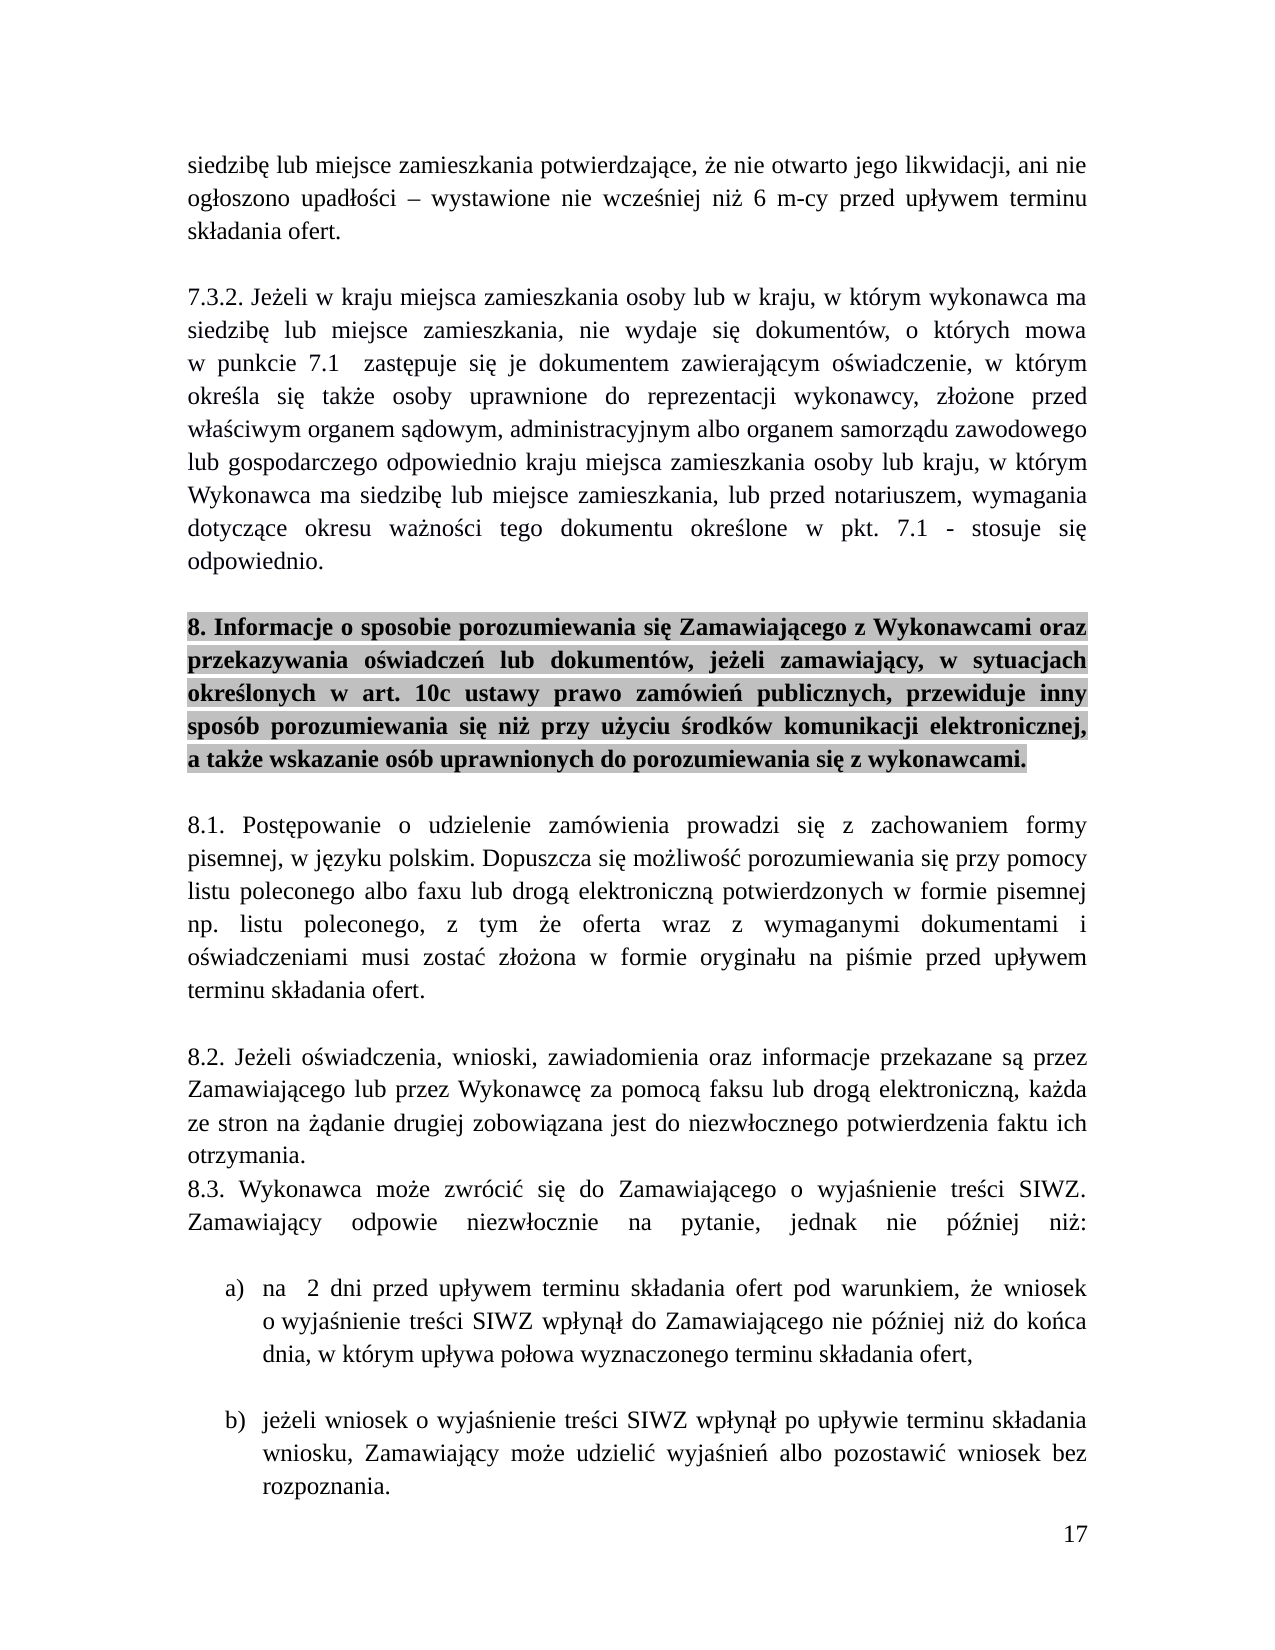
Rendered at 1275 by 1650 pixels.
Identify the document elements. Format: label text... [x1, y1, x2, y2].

text 7.3.2. Jeżeli w kraju miejsca zamieszkania osoby lub w kraju, w którym wykonawca ma siedzibę lub miejsce zamieszkania, nie wydaje się dokumentów, o których mowa w punkcie 7.1 zastępuje się je dokumentem zawierającym oświadczenie, w którym określa się także osoby uprawnione do reprezentacji wykonawcy, złożone przed właściwym organem sądowym, administracyjnym albo organem samorządu zawodowego lub gospodarczego odpowiednio kraju miejsca zamieszkania osoby lub kraju, w którym Wykonawca ma siedzibę lub miejsce zamieszkania, lub przed notariuszem, wymagania dotyczące okresu ważności tego dokumentu określone w pkt. 7.1 - stosuje się odpowiednio. [187, 282, 1088, 575]
text 8.2. Jeżeli oświadczenia, wnioski, zawiadomienia oraz informacje przekazane są przez Zamawiającego lub przez Wykonawcę za pomocą faksu lub drogą elektroniczną, każda ze stron na żądanie drugiej zobowiązana jest do niezwłocznego potwierdzenia faktu ich otrzymania. [187, 1042, 1088, 1169]
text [187, 150, 1088, 245]
list jeżeli wniosek o wyjaśnienie treści SIWZ wpłynął po upływie terminu składania wniosku, Zamawiający może udzielić wyjaśnień albo pozostawić wniosek bez rozpoznania. [225, 1405, 1088, 1499]
list na 2 dni przed upływem terminu składania ofert pod warunkiem, że wniosek o wyjaśnienie treści SIWZ wpłynął do Zamawiającego nie później niż do końca dnia, w którym upływa połowa wyznaczonego terminu składania ofert, [225, 1273, 1088, 1367]
text 8. Informacje o sposobie porozumiewania się Zamawiającego z Wykonawcami oraz przekazywania oświadczeń lub dokumentów, jeżeli zamawiający, w sytuacjach określonych w art. 10c ustawy prawo zamówień publicznych, przewiduje inny sposób porozumiewania się niż przy użyciu środków komunikacji elektronicznej, a także wskazanie osób uprawnionych do porozumiewania się z wykonawcami. [187, 740, 1088, 773]
text 8.1. Postępowanie o udzielenie zamówienia prowadzi się z zachowaniem formy pisemnej, w języku polskim. Dopuszcza się możliwość porozumiewania się przy pomocy listu poleconego albo faxu lub drogą elektroniczną potwierdzonych w formie pisemnej np. listu poleconego, z tym że oferta wraz z wymaganymi dokumentami i oświadczeniami musi zostać złożona w formie oryginału na piśmie przed upływem terminu składania ofert. [187, 810, 1088, 1004]
text 8.3. Wykonawca może zwrócić się do Zamawiającego o wyjaśnienie treści SIWZ. Zamawiający odpowie niezwłocznie na pytanie, jednak nie później niż: [187, 1174, 1088, 1268]
